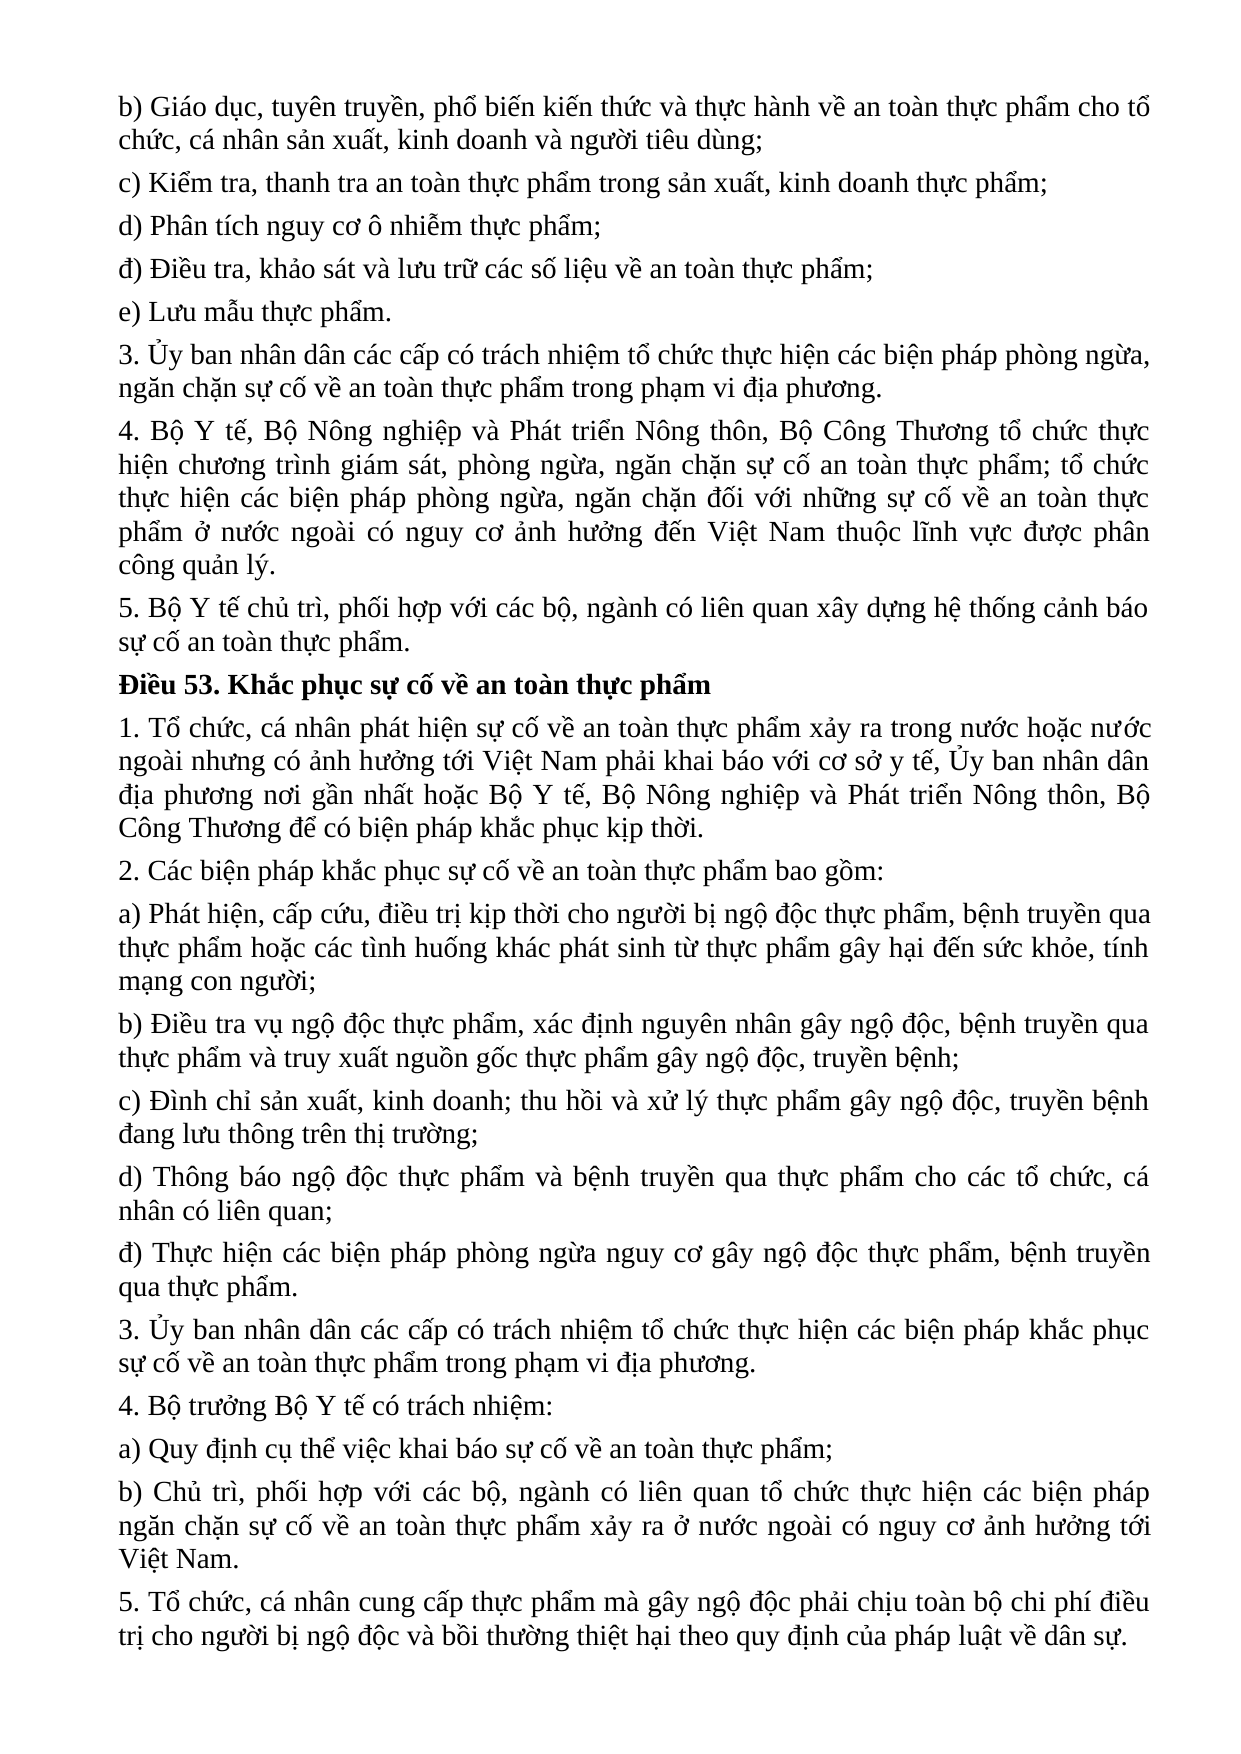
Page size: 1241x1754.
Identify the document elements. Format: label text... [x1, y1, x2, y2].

text 5. Bộ Y tế chủ trì, phối hợp với các bộ, ngành có liên quan xây dựng hệ thống cảnh báo sự cố an toàn thực phẩm. [118, 590, 1152, 657]
text a) Quy định cụ thể việc khai báo sự cố về an toàn thực phẩm; [118, 1431, 1152, 1465]
text 3. Ủy ban nhân dân các cấp có trách nhiệm tổ chức thực hiện các biện pháp phòng ngừa, ngăn chặn sự cố về an toàn thực phẩm trong phạm vi địa phương. [118, 337, 1152, 404]
text 3. Ủy ban nhân dân các cấp có trách nhiệm tổ chức thực hiện các biện pháp khắc phục sự cố về an toàn thực phẩm trong phạm vi địa phương. [118, 1312, 1152, 1379]
text c) Đình chỉ sản xuất, kinh doanh; thu hồi và xử lý thực phẩm gây ngộ độc, truyền bệnh đang lưu thông trên thị trường; [118, 1083, 1152, 1150]
text 4. Bộ Y tế, Bộ Nông nghiệp và Phát triển Nông thôn, Bộ Công Thương tổ chức thực hiện chương trình giám sát, phòng ngừa, ngăn chặn sự cố an toàn thực phẩm; tổ chức thực hiện các biện pháp phòng ngừa, ngăn chặn đối với những sự cố về an toàn thực phẩm ở nước ngoài có nguy cơ ảnh hưởng đến Việt Nam thuộc lĩnh vực được phân công quản lý. [118, 413, 1152, 581]
text đ) Thực hiện các biện pháp phòng ngừa nguy cơ gây ngộ độc thực phẩm, bệnh truyền qua thực phẩm. [118, 1236, 1152, 1303]
text d) Phân tích nguy cơ ô nhiễm thực phẩm; [118, 208, 1152, 242]
text 5. Tổ chức, cá nhân cung cấp thực phẩm mà gây ngộ độc phải chịu toàn bộ chi phí điều trị cho người bị ngộ độc và bồi thường thiệt hại theo quy định của pháp luật về dân sự. [118, 1584, 1152, 1651]
text đ) Điều tra, khảo sát và lưu trữ các số liệu về an toàn thực phẩm; [118, 251, 1152, 284]
text b) Giáo dục, tuyên truyền, phổ biến kiến thức và thực hành về an toàn thực phẩm cho tổ chức, cá nhân sản xuất, kinh doanh và người tiêu dùng; [118, 89, 1152, 156]
text 1. Tổ chức, cá nhân phát hiện sự cố về an toàn thực phẩm xảy ra trong nước hoặc nước ngoài nhưng có ảnh hưởng tới Việt Nam phải khai báo với cơ sở y tế, Ủy ban nhân dân địa phương nơi gần nhất hoặc Bộ Y tế, Bộ Nông nghiệp và Phát triển Nông thôn, Bộ Công Thương để có biện pháp khắc phục kịp thời. [118, 710, 1152, 844]
text c) Kiểm tra, thanh tra an toàn thực phẩm trong sản xuất, kinh doanh thực phẩm; [118, 165, 1152, 199]
text 4. Bộ trưởng Bộ Y tế có trách nhiệm: [118, 1388, 1152, 1422]
text d) Thông báo ngộ độc thực phẩm và bệnh truyền qua thực phẩm cho các tổ chức, cá nhân có liên quan; [118, 1159, 1152, 1226]
text Điều 53. Khắc phục sự cố về an toàn thực phẩm [118, 667, 1152, 700]
text b) Điều tra vụ ngộ độc thực phẩm, xác định nguyên nhân gây ngộ độc, bệnh truyền qua thực phẩm và truy xuất nguồn gốc thực phẩm gây ngộ độc, truyền bệnh; [118, 1006, 1152, 1073]
text 2. Các biện pháp khắc phục sự cố về an toàn thực phẩm bao gồm: [118, 853, 1152, 887]
text a) Phát hiện, cấp cứu, điều trị kịp thời cho người bị ngộ độc thực phẩm, bệnh truyền qua thực phẩm hoặc các tình huống khác phát sinh từ thực phẩm gây hại đến sức khỏe, tính mạng con người; [118, 896, 1152, 997]
text b) Chủ trì, phối hợp với các bộ, ngành có liên quan tổ chức thực hiện các biện pháp ngăn chặn sự cố về an toàn thực phẩm xảy ra ở nước ngoài có nguy cơ ảnh hưởng tới Việt Nam. [118, 1474, 1152, 1575]
text e) Lưu mẫu thực phẩm. [118, 294, 1152, 327]
